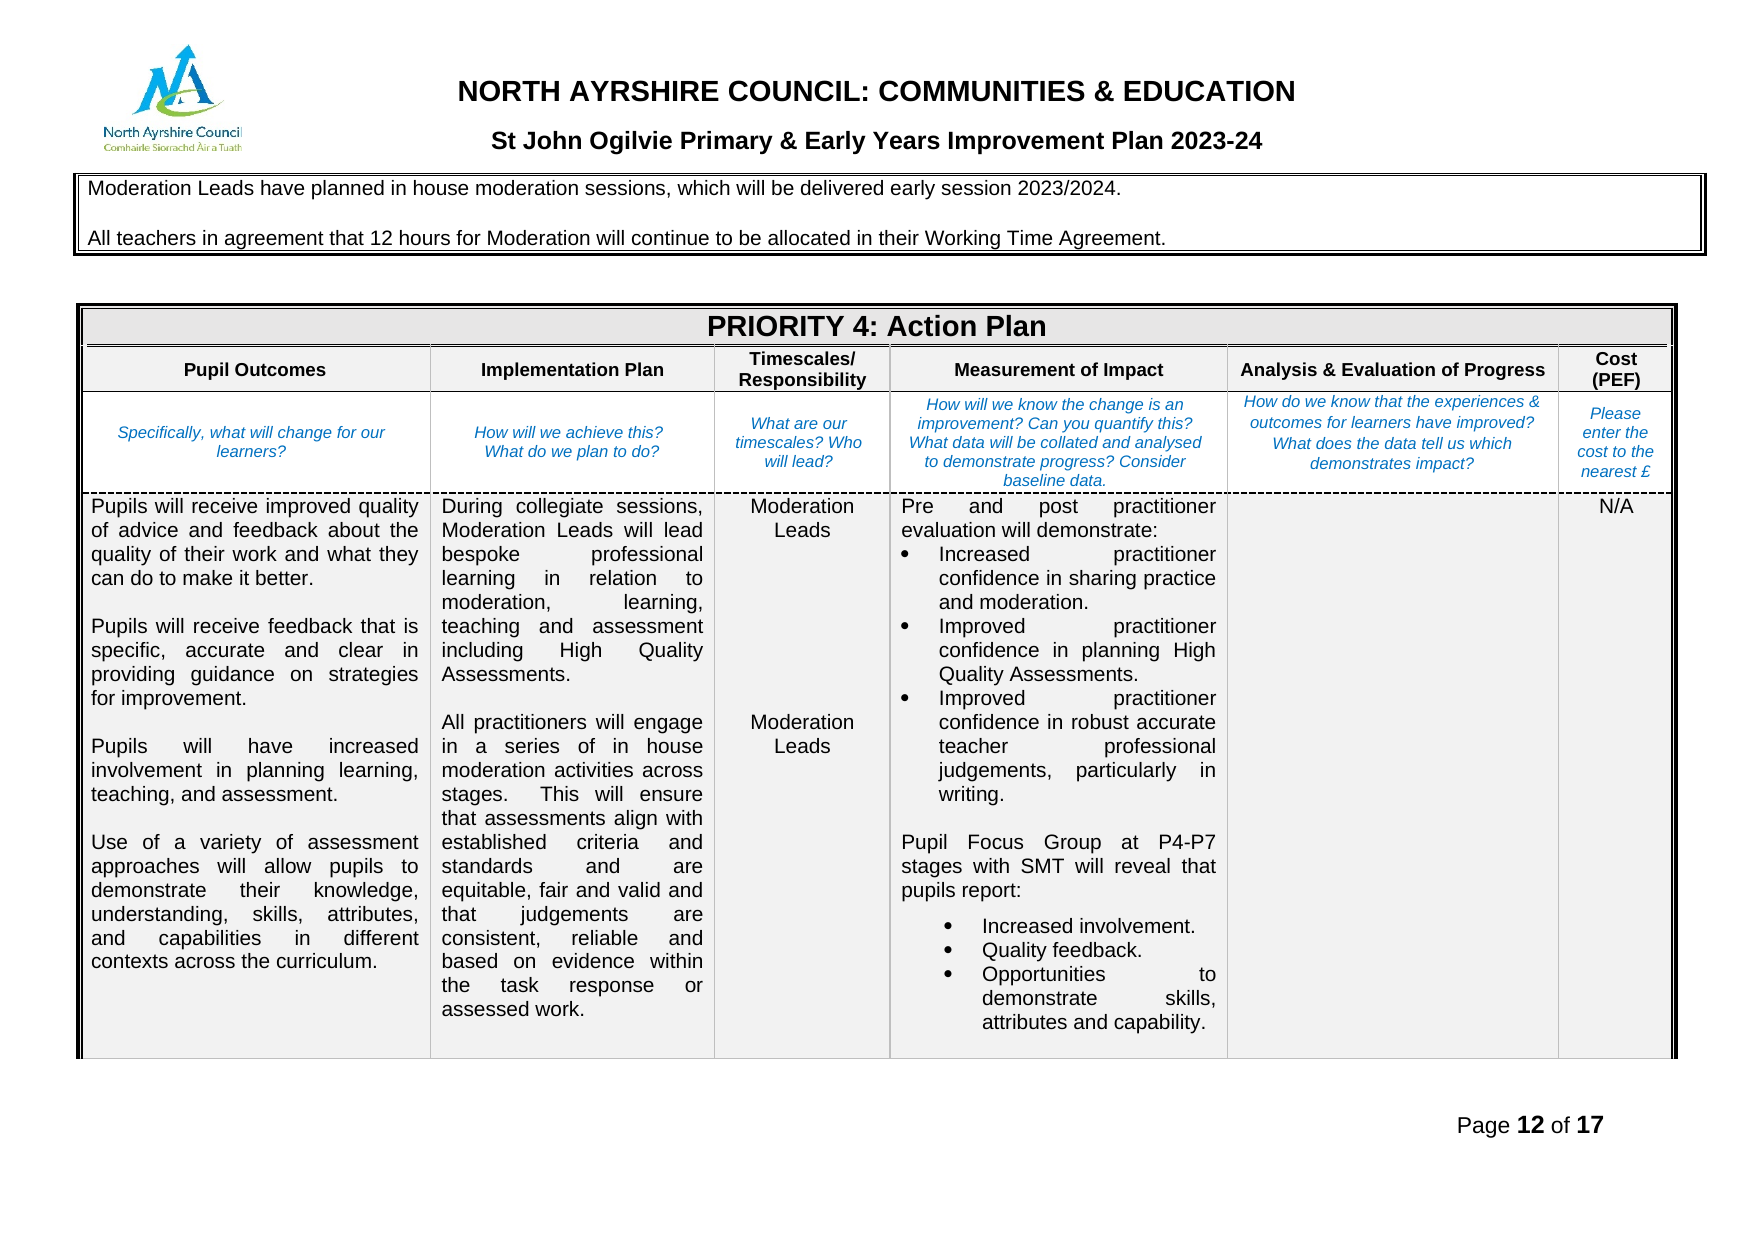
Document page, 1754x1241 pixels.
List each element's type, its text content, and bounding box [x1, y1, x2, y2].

table_cell Timescales/ Responsibility [715, 347, 889, 391]
table_cell [1228, 492, 1558, 1058]
table_cell Pre and post practitioner evaluation will demonstrate: Increased practitioner confidence in sharing practice and moderation. Improved practitioner confidence in planning High Quality Assessments. Improved practitioner confidence in robust accurate teacher professional judgements, particularly in writing. Pupil Focus Group at P4-P7 stages with SMT will reveal that pupils report: Increased involvement. Quality feedback. Opportunities to demonstrate skills, attributes and capability. [891, 492, 1227, 1058]
table_cell How will we know the change is an improvement? Can you quantify this? What data will be collated and analysed to demonstrate progress? Consider baseline data. [891, 392, 1227, 492]
table_cell Measurement of Impact [891, 347, 1227, 391]
table_cell How do we know that the experiences & outcomes for learners have improved? What does the data tell us which demonstrates impact? [1228, 392, 1558, 492]
table_cell Moderation Leads Moderation Leads [715, 492, 889, 1058]
table_cell Analysis & Evaluation of Progress [1228, 347, 1558, 391]
table_cell Cost (PEF) [1559, 344, 1674, 391]
table_cell Pupils will receive improved quality of advice and feedback about the quality of their work and what they can do to make it better. Pupils will receive feedback that is specific, accurate and clear in providing guidance on strategies for improvement. Pupils will have increased involvement in planning learning, teaching, and assessment. Use of a variety of assessment approaches will allow pupils to demonstrate their knowledge, understanding, skills, attributes, and capabilities in different contexts across the curriculum. [83, 492, 430, 1058]
table_header PRIORITY 4: Action Plan [83, 309, 1671, 344]
table_cell Specifically, what will change for our learners? [83, 392, 430, 492]
picture [104, 44, 242, 151]
table_cell Please enter the cost to the nearest £ [1559, 392, 1671, 492]
table_cell How will we achieve this? What do we plan to do? [431, 392, 714, 492]
table_cell Implementation Plan [431, 347, 714, 391]
table_cell N/A [1559, 492, 1671, 1058]
table_cell During collegiate sessions, Moderation Leads will lead bespoke professional learning in relation to moderation, learning, teaching and assessment including High Quality Assessments. All practitioners will engage in a series of in house moderation activities across stages. This will ensure that assessments align with established criteria and standards and are equitable, fair and valid and that judgements are consistent, reliable and based on evidence within the task response or assessed work. [431, 492, 714, 1058]
table_cell What are our timescales? Who will lead? [715, 392, 889, 492]
table_cell Pupil Outcomes [80, 344, 430, 391]
